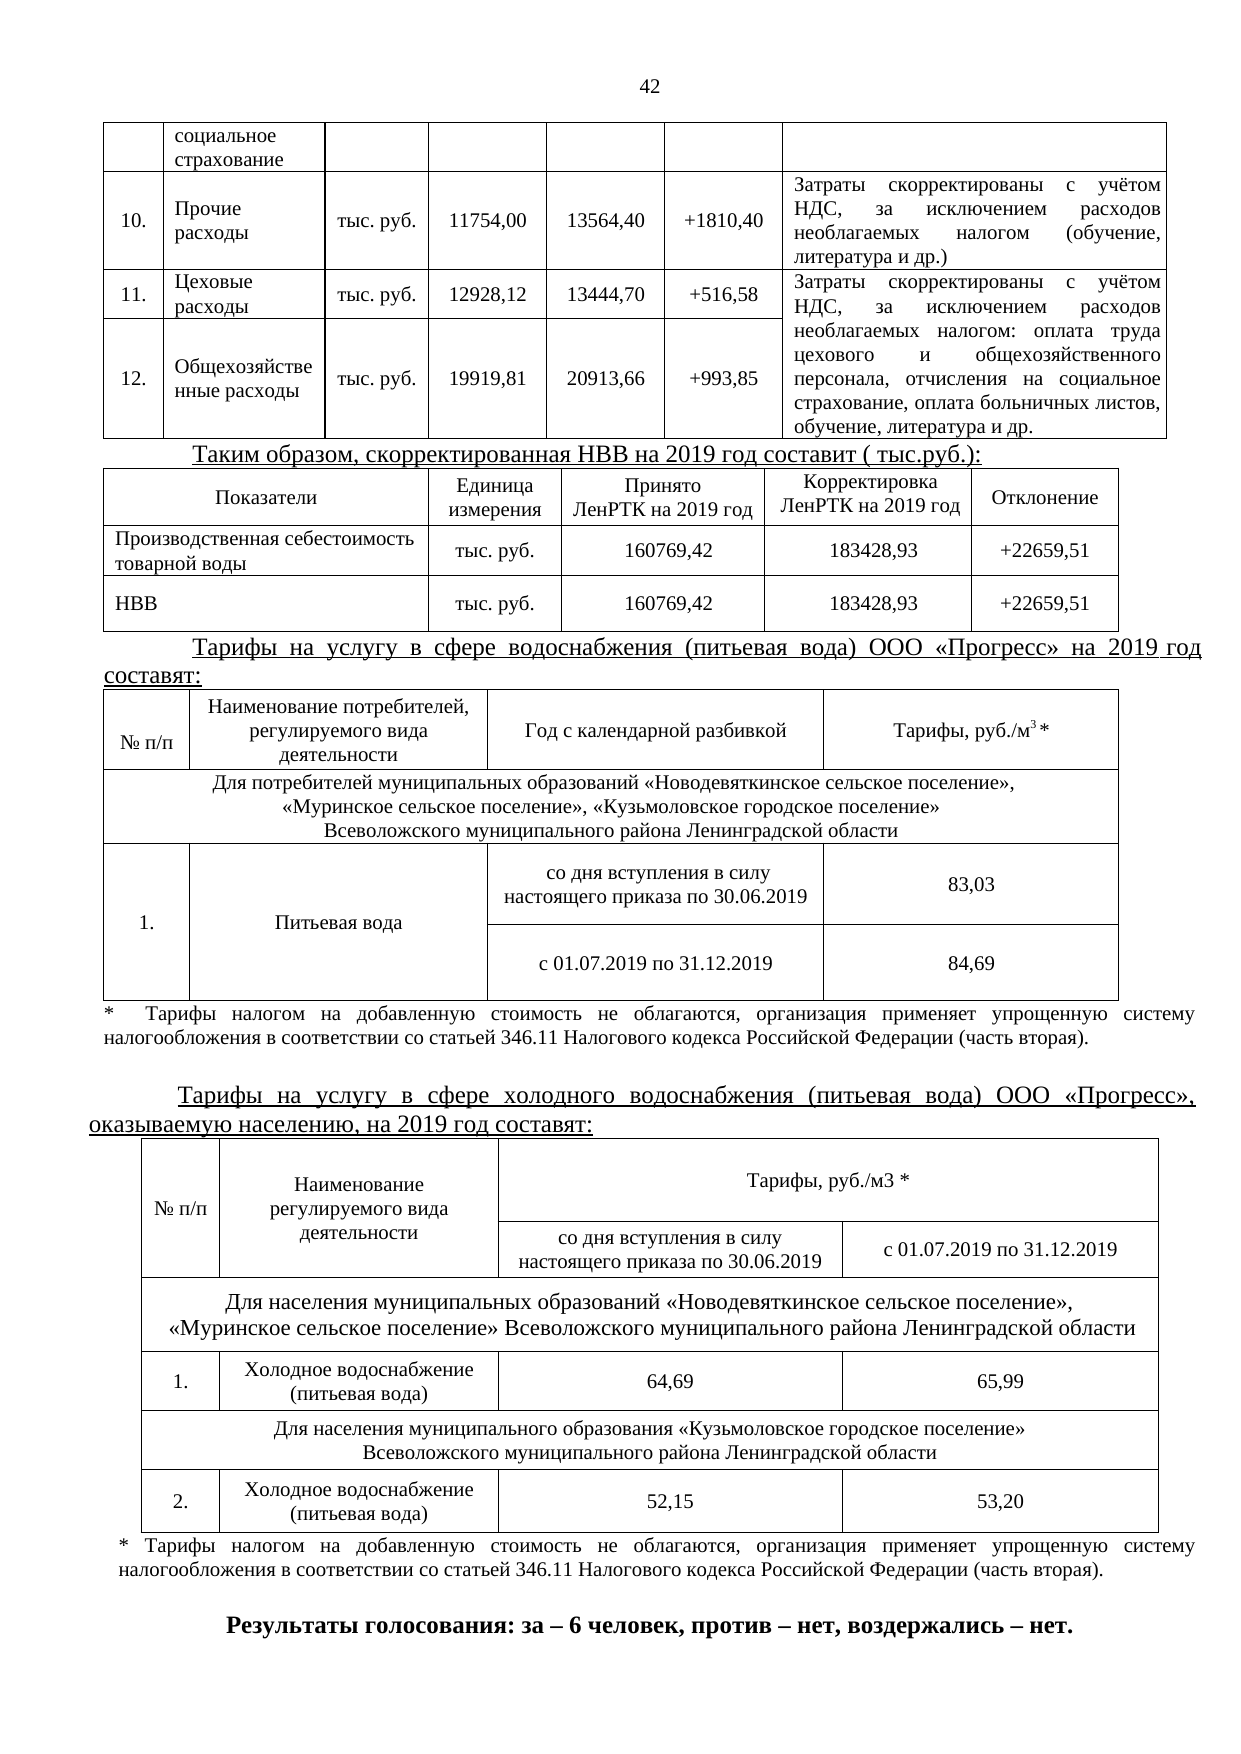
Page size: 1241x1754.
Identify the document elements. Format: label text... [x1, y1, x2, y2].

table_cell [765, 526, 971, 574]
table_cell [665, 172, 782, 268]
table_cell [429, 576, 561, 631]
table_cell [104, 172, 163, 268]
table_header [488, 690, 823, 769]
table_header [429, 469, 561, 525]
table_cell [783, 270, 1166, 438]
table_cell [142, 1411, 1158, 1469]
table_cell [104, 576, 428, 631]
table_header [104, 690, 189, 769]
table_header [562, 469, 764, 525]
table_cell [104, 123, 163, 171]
text * Тарифы налогом на добавленную стоимость не облагаются, организация применяет упрощенную систему налогообложения в соответствии со статьей 346.11 Налогового кодекса Российской Федерации (часть вторая). [118, 1533, 1196, 1581]
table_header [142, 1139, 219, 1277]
text Результаты голосования: за – 6 человек, против – нет, воздержались – нет. [103, 1610, 1196, 1639]
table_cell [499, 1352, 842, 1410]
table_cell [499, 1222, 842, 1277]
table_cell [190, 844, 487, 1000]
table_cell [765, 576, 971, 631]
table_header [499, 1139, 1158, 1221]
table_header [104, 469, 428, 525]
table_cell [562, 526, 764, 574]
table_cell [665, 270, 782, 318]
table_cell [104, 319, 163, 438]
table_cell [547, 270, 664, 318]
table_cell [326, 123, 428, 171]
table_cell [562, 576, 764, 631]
text Тарифы на услугу в сфере холодного водоснабжения (питьевая вода) ООО «Прогресс», оказываемую населению, на 2019 год составят: [89, 1080, 1196, 1138]
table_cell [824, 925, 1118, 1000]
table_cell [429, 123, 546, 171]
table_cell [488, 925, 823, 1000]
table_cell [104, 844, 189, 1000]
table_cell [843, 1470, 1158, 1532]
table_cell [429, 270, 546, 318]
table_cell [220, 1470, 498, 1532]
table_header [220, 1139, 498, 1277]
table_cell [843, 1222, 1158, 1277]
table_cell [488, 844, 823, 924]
text Тарифы на услугу в сфере водоснабжения (питьевая вода) ООО «Прогресс» на 2019 год составят: [103, 632, 1201, 689]
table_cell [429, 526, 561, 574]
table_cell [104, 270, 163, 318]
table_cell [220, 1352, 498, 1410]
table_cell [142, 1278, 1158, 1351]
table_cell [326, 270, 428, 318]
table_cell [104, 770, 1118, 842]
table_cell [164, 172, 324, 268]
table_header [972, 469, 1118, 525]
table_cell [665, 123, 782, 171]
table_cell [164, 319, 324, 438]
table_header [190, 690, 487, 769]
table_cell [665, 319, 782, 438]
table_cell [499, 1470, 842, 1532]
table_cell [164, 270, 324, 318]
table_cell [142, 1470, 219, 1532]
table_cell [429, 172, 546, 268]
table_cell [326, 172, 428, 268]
text Таким образом, скорректированная НВВ на 2019 год составит ( тыс.руб.): [103, 439, 1196, 468]
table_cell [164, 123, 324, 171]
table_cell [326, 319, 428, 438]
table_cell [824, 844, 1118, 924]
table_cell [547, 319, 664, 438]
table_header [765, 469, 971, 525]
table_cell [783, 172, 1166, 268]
text * Тарифы налогом на добавленную стоимость не облагаются, организация применяет упрощенную систему налогообложения в соответствии со статьей 346.11 Налогового кодекса Российской Федерации (часть вторая). [103, 1001, 1196, 1049]
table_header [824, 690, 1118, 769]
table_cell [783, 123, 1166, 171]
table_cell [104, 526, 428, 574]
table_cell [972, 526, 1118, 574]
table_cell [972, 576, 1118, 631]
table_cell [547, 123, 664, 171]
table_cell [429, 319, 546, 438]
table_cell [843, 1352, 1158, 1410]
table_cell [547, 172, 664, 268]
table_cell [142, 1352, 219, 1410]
